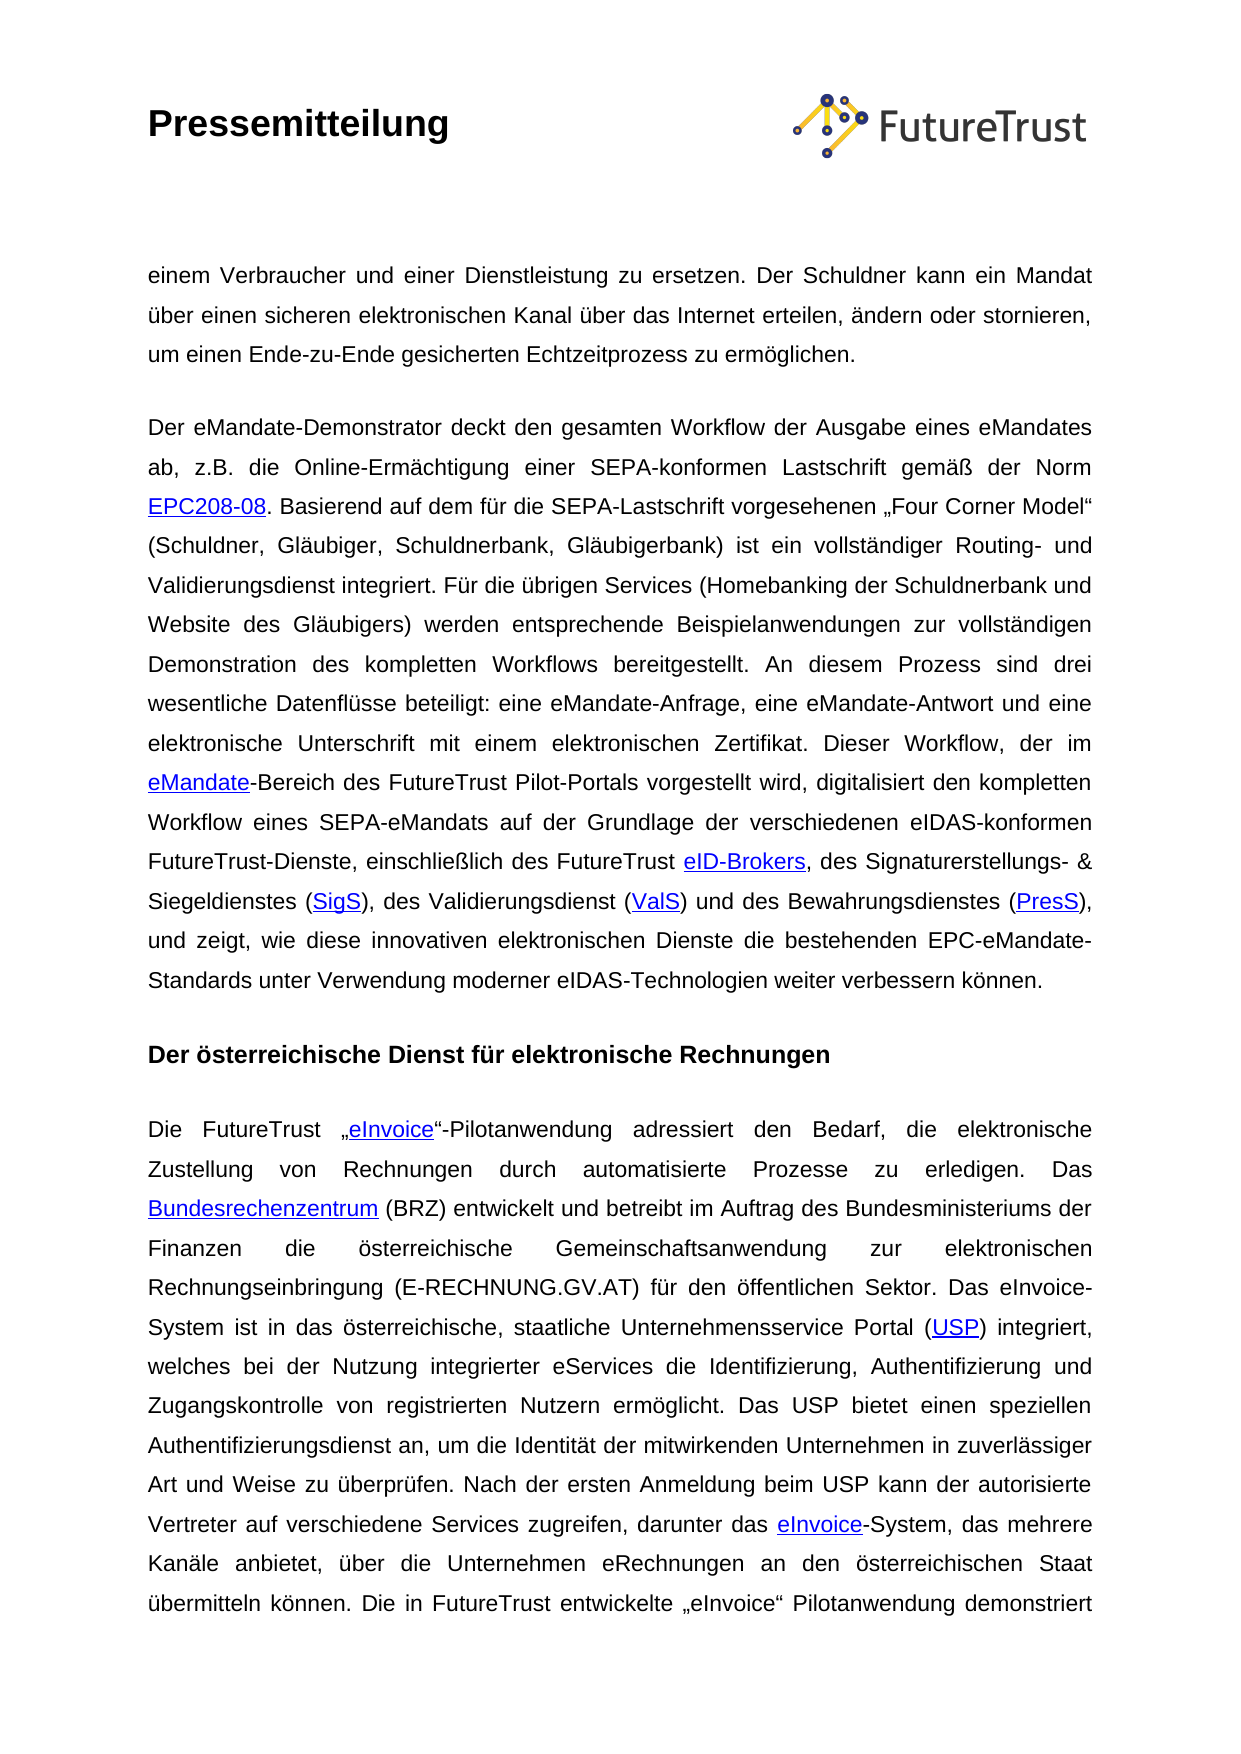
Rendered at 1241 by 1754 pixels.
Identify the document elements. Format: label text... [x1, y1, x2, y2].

picture [786, 90, 1093, 163]
text Der österreichische Dienst für elektronische Rechnungen [148, 1039, 1093, 1068]
text Der eMandate-Demonstrator deckt den gesamten Workflow der Ausgabe eines eMandates ab, z.B. die Online-Ermächtigung einer SEPA-konformen Lastschrift gemäß der Norm EPC208-08. Basierend auf dem für die SEPA-Lastschrift vorgesehenen „Four Corner Model“ (Schuldner, Gläubiger, Schuldnerbank, Gläubigerbank) ist ein vollständiger Routing- und Validierungsdienst integriert. Für die übrigen Services (Homebanking der Schuldnerbank und Website des Gläubigers) werden entsprechende Beispielanwendungen zur vollständigen Demonstration des kompletten Workflows bereitgestellt. An diesem Prozess sind drei wesentliche Datenflüsse beteiligt: eine eMandate-Anfrage, eine eMandate-Antwort und eine elektronische Unterschrift mit einem elektronischen Zertifikat. Dieser Workflow, der im eMandate-Bereich des FutureTrust Pilot-Portals vorgestellt wird, digitalisiert den kompletten Workflow eines SEPA-eMandats auf der Grundlage der verschiedenen eIDAS-konformen FutureTrust-Dienste, einschließlich des FutureTrust eID-Brokers, des Signaturerstellungs- & Siegeldienstes (SigS), des Validierungsdienst (ValS) und des Bewahrungsdienstes (PresS), und zeigt, wie diese innovativen elektronischen Dienste die bestehenden EPC-eMandate-Standards unter Verwendung moderner eIDAS-Technologien weiter verbessern können. [148, 414, 1093, 993]
